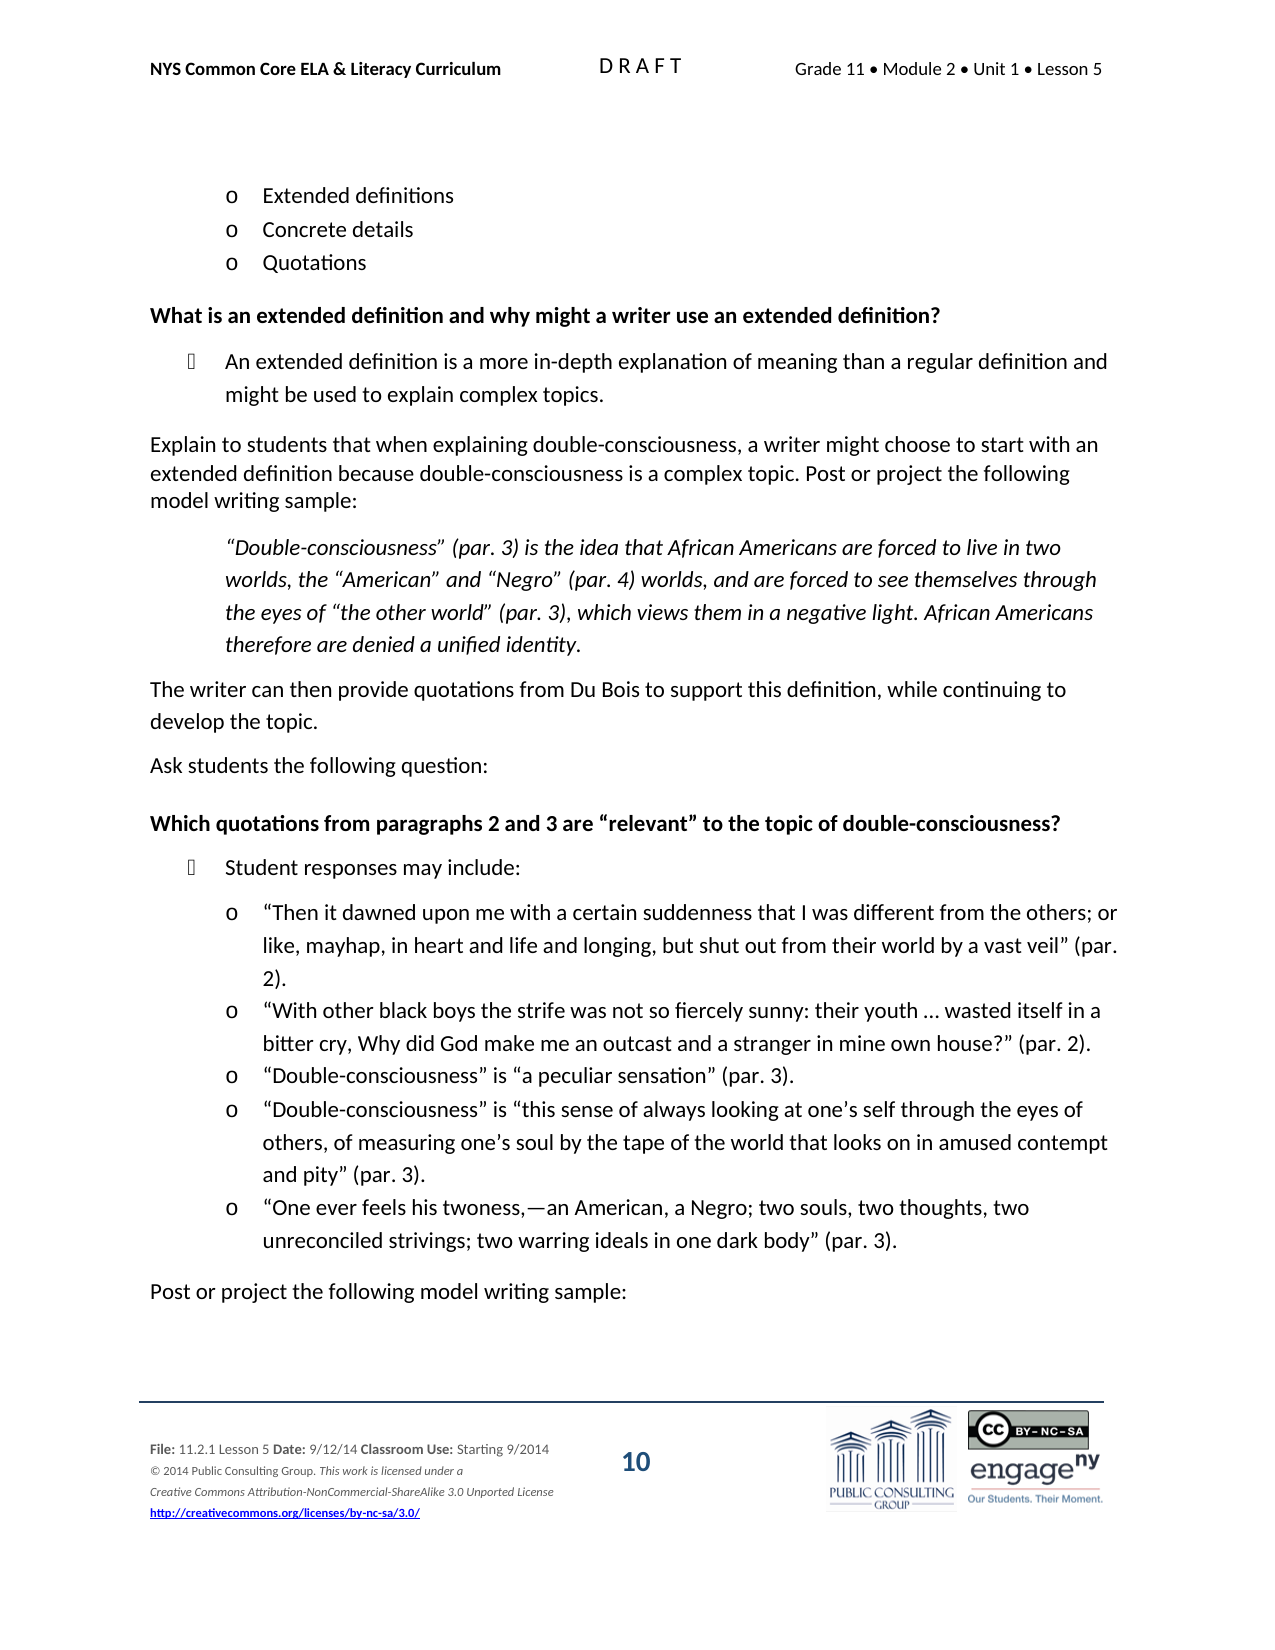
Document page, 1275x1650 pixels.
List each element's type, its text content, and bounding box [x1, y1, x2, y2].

text “With other black boys the strife was not so fiercely sunny: their youth … wasted itself in a bitter cry, Why did God make me an outcast and a stranger in mine own house?” (par. 2). [225, 996, 1125, 1057]
text What is an extended definition and why might a writer use an extended definition? [150, 301, 1125, 329]
text Quotations [225, 248, 1125, 278]
picture [825, 1405, 1104, 1513]
text “Double-consciousness” is “this sense of always looking at one’s self through the eyes of others, of measuring one’s soul by the tape of the world that looks on in amused contempt and pity” (par. 3). [225, 1095, 1125, 1188]
text Concrete details [225, 215, 1125, 244]
text “Double-consciousness” is “a peculiar sensation” (par. 3). [225, 1061, 1125, 1091]
text An extended definition is a more in-depth explanation of meaning than a regular definition and might be used to explain complex topics. [187, 347, 1125, 408]
list “Double-consciousness” (par. 3) is the idea that African Americans are forced to live in two worlds, the “American” and “Negro” (par. 4) worlds, and are forced to see themselves through the eyes of “the other world” (par. 3), which views them in a negative light. African Americans therefore are denied a unified identity. [225, 533, 1125, 658]
list The writer can then provide quotations from Du Bois to support this definition, while continuing to develop the topic. [150, 675, 1125, 735]
text Explain to students that when explaining double-consciousness, a writer might choose to start with an extended definition because double-consciousness is a complex topic. Post or project the following model writing sample: [150, 431, 1125, 515]
list Ask students the following question: [150, 752, 1125, 779]
text “Then it dawned upon me with a certain suddenness that I was different from the others; or like, mayhap, in heart and life and longing, but shut out from their world by a vast veil” (par. 2). [225, 898, 1125, 992]
text “One ever feels his twoness,—an American, a Negro; two souls, two thoughts, two unreconciled strivings; two warring ideals in one dark body” (par. 3). [225, 1193, 1125, 1254]
text Student responses may include: [187, 853, 1125, 881]
text Extended definitions [225, 181, 1125, 211]
text Which quotations from paragraphs 2 and 3 are “relevant” to the topic of double-consciousness? [150, 809, 1125, 837]
text Post or project the following model writing sample: [150, 1277, 1125, 1305]
